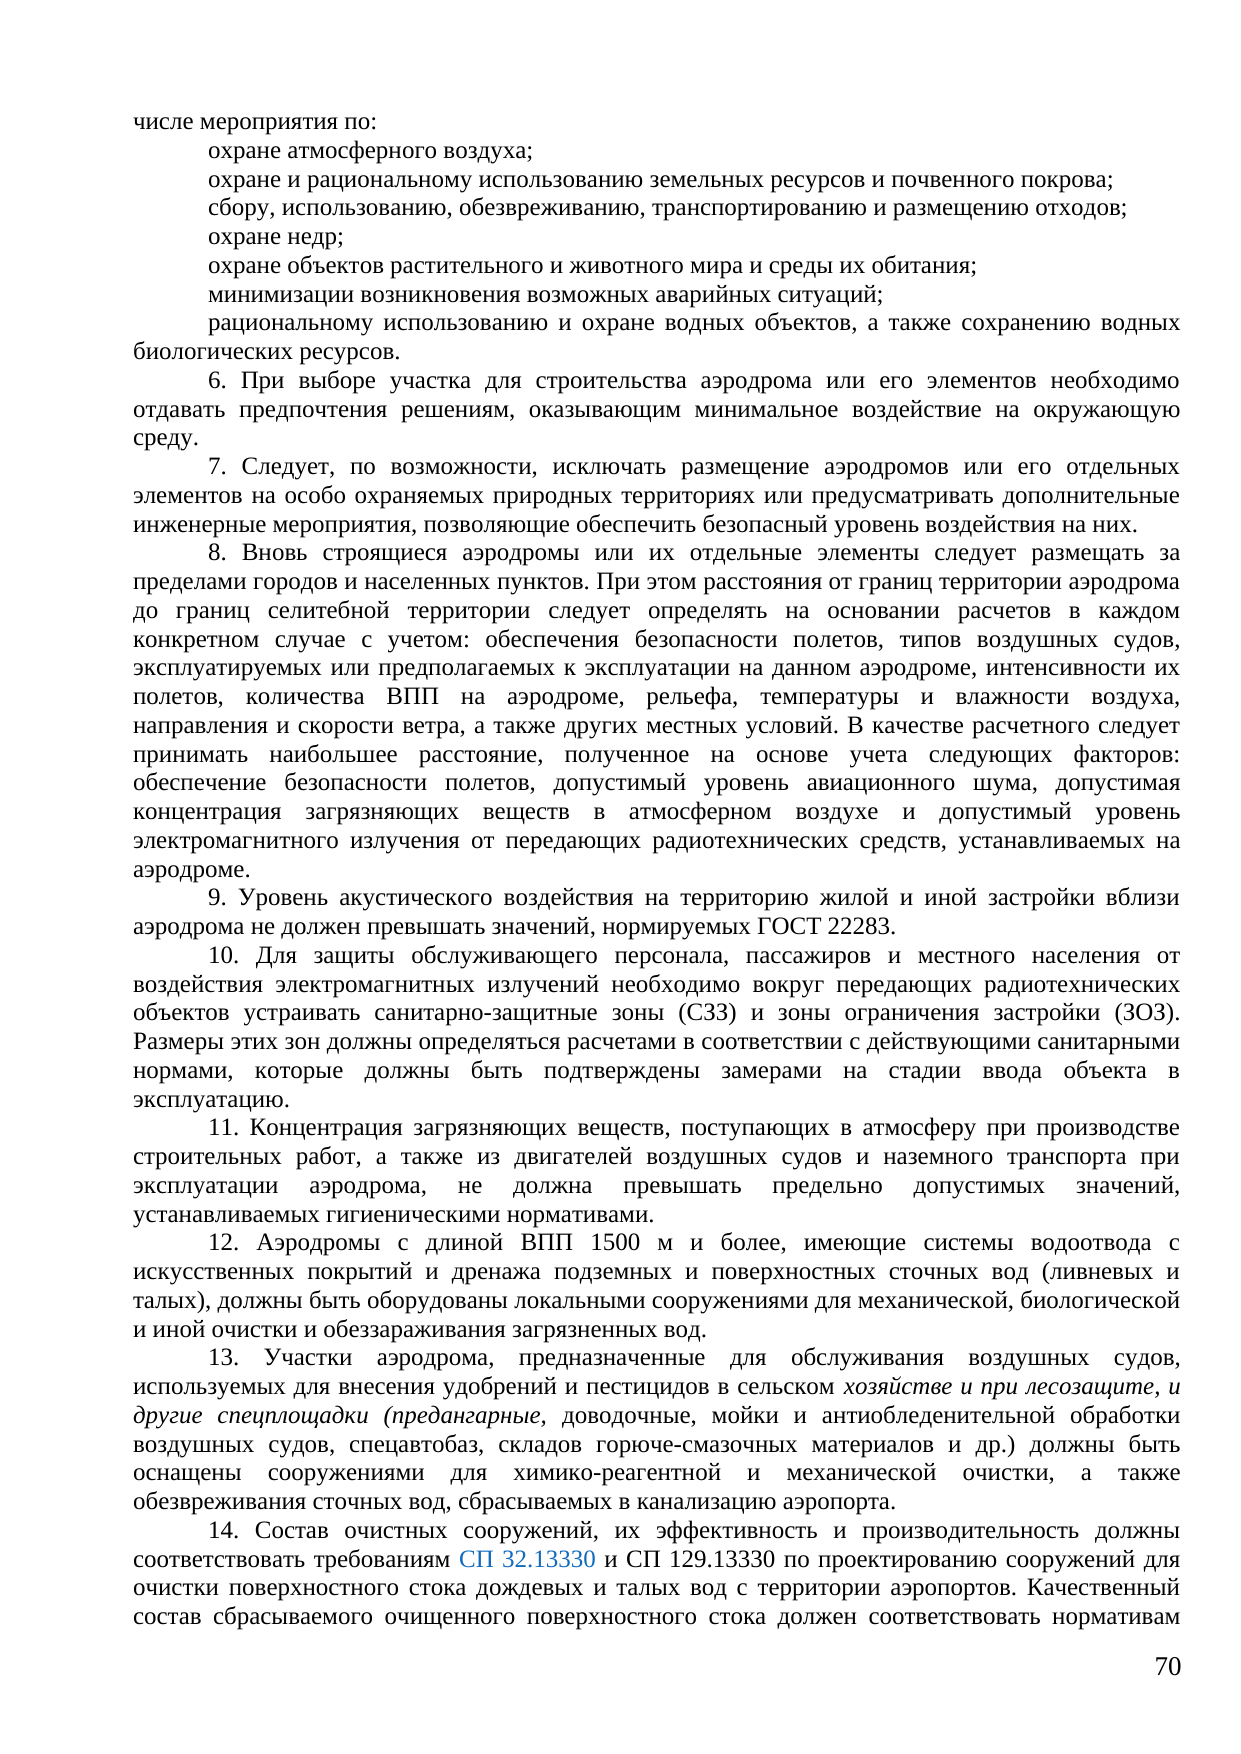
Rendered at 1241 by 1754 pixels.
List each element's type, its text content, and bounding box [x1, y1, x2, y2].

text минимизации возникновения возможных аварийных ситуаций; [133, 279, 1181, 307]
text 7. Следует, по возможности, исключать размещение аэродромов или его отдельных элементов на особо охраняемых природных территориях или предусматривать дополнительные инженерные мероприятия, позволяющие обеспечить безопасный уровень воздействия на них. [133, 451, 1181, 537]
text 11. Концентрация загрязняющих веществ, поступающих в атмосферу при производстве строительных работ, а также из двигателей воздушных судов и наземного транспорта при эксплуатации аэродрома, не должна превышать предельно допустимых значений, устанавливаемых гигиеническими нормативами. [133, 1112, 1181, 1227]
text охране и рациональному использованию земельных ресурсов и почвенного покрова; [133, 164, 1181, 192]
text 13. Участки аэродрома, предназначенные для обслуживания воздушных судов, используемых для внесения удобрений и пестицидов в сельском хозяйстве и при лесозащите, и другие спецплощадки (предангарные, доводочные, мойки и антиобледенительной обработки воздушных судов, спецавтобаз, складов горюче-смазочных материалов и др.) должны быть оснащены сооружениями для химико-реагентной и механической очистки, а также обезвреживания сточных вод, сбрасываемых в канализацию аэропорта. [133, 1342, 1181, 1515]
text охране недр; [133, 221, 1181, 250]
text сбору, использованию, обезвреживанию, транспортированию и размещению отходов; [133, 192, 1181, 221]
text 9. Уровень акустического воздействия на территорию жилой и иной застройки вблизи аэродрома не должен превышать значений, нормируемых ГОСТ 22283. [133, 882, 1181, 940]
text 10. Для защиты обслуживающего персонала, пассажиров и местного населения от воздействия электромагнитных излучений необходимо вокруг передающих радиотехнических объектов устраивать санитарно-защитные зоны (СЗЗ) и зоны ограничения застройки (ЗОЗ). Размеры этих зон должны определяться расчетами в соответствии с действующими санитарными нормами, которые должны быть подтверждены замерами на стадии ввода объекта в эксплуатацию. [133, 940, 1181, 1112]
text охране объектов растительного и животного мира и среды их обитания; [133, 250, 1181, 279]
text 8. Вновь строящиеся аэродромы или их отдельные элементы следует размещать за пределами городов и населенных пунктов. При этом расстояния от границ территории аэродрома до границ селитебной территории следует определять на основании расчетов в каждом конкретном случае с учетом: обеспечения безопасности полетов, типов воздушных судов, эксплуатируемых или предполагаемых к эксплуатации на данном аэродроме, интенсивности их полетов, количества ВПП на аэродроме, рельефа, температуры и влажности воздуха, направления и скорости ветра, а также других местных условий. В качестве расчетного следует принимать наибольшее расстояние, полученное на основе учета следующих факторов: обеспечение безопасности полетов, допустимый уровень авиационного шума, допустимая концентрация загрязняющих веществ в атмосферном воздухе и допустимый уровень электромагнитного излучения от передающих радиотехнических средств, устанавливаемых на аэродроме. [133, 537, 1181, 882]
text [133, 106, 1181, 135]
text 12. Аэродромы с длиной ВПП 1500 м и более, имеющие системы водоотвода с искусственных покрытий и дренажа подземных и поверхностных сточных вод (ливневых и талых), должны быть оборудованы локальными сооружениями для механической, биологической и иной очистки и обеззараживания загрязненных вод. [133, 1227, 1181, 1342]
text охране атмосферного воздуха; [133, 135, 1181, 164]
text 6. При выборе участка для строительства аэродрома или его элементов необходимо отдавать предпочтения решениям, оказывающим минимальное воздействие на окружающую среду. [133, 365, 1181, 451]
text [133, 1515, 1181, 1630]
text рациональному использованию и охране водных объектов, а также сохранению водных биологических ресурсов. [133, 307, 1181, 365]
